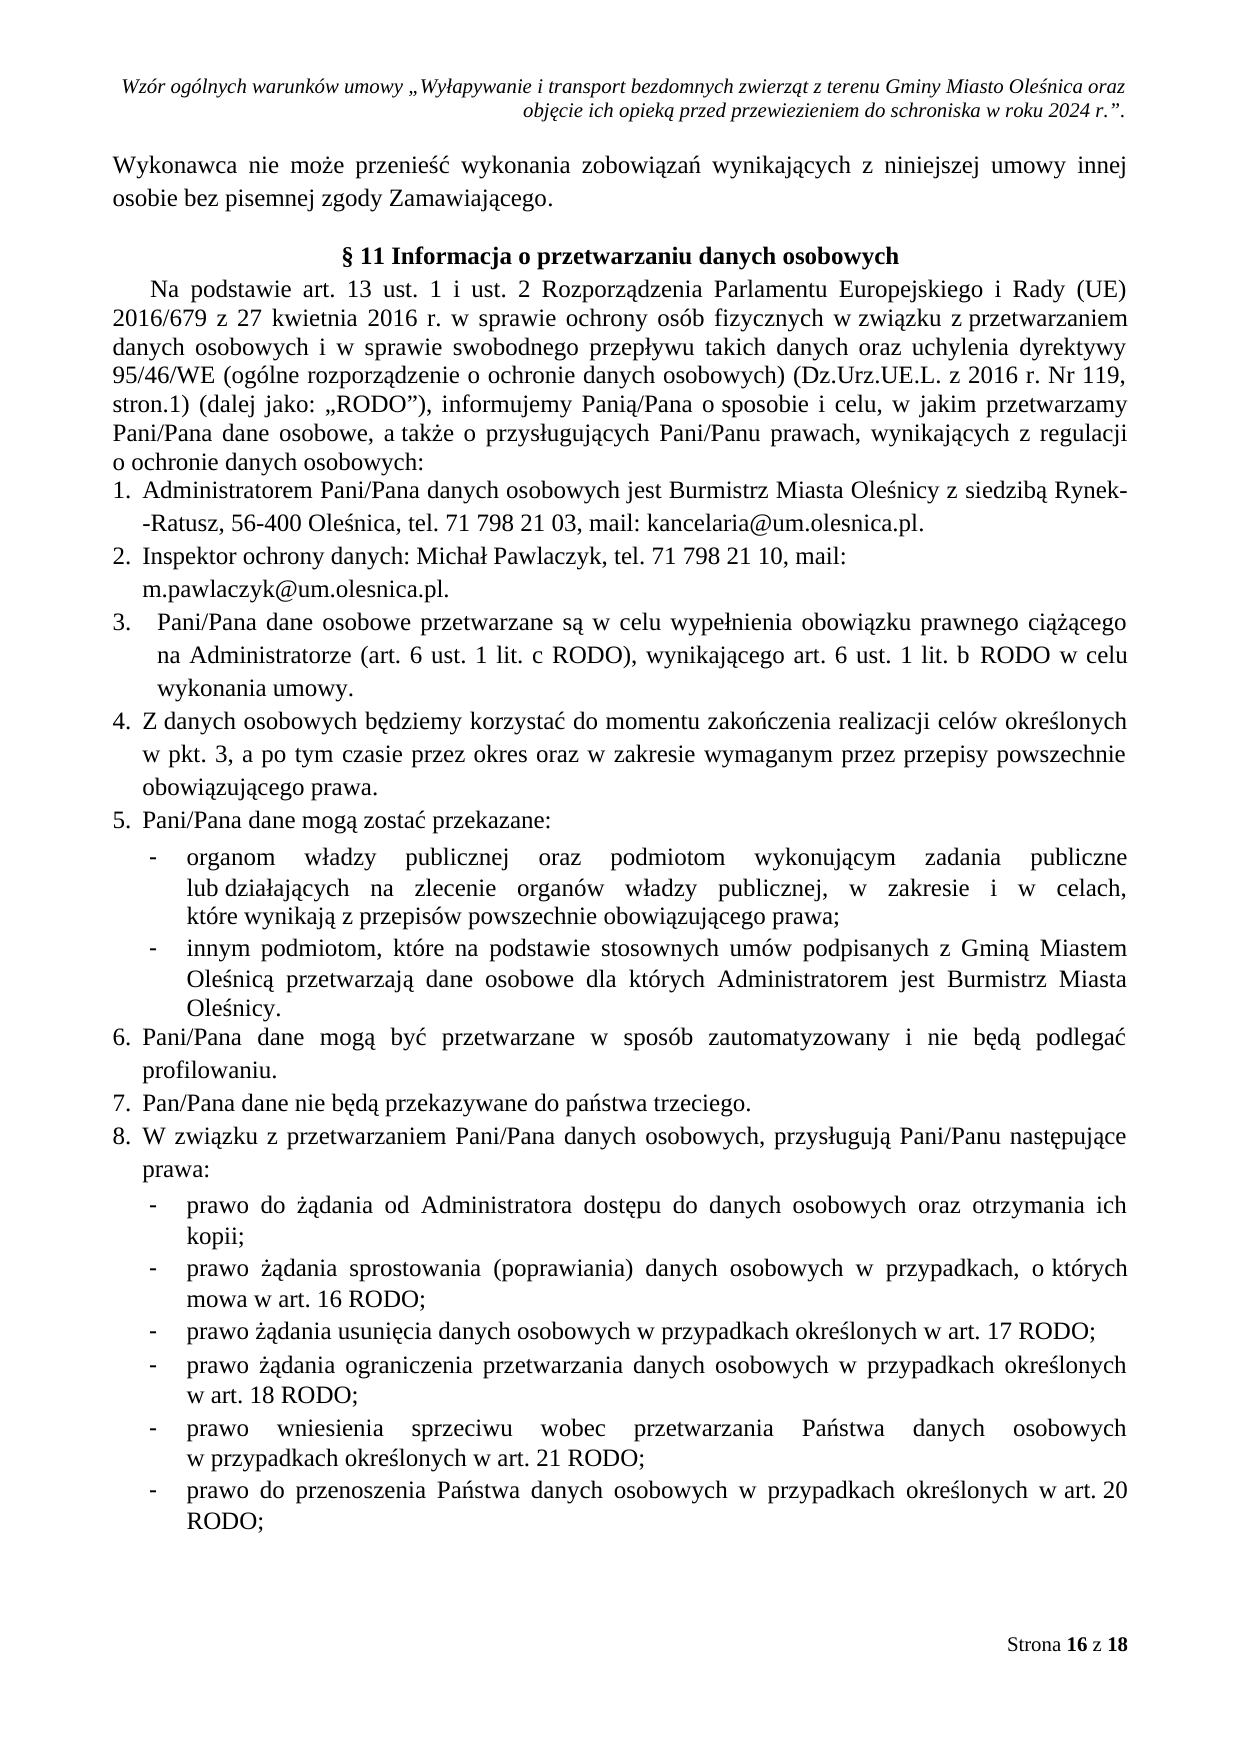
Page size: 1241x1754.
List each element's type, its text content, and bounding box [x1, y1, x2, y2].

list prawo wniesienia sprzeciwu wobec przetwarzania Państwa danych osobowych w przypadkach określonych w art. 21 RODO; [149, 1409, 1128, 1472]
list organom władzy publicznej oraz podmiotom wykonującym zadania publiczne lub działających na zlecenie organów władzy publicznej, w zakresie i w celach, które wynikają z przepisów powszechnie obowiązującego prawa; [149, 838, 1128, 930]
text Wykonawca nie może przenieść wykonania zobowiązań wynikających z niniejszej umowy innej osobie bez pisemnej zgody Zamawiającego. [112, 150, 1128, 212]
list Pani/Pana dane mogą być przetwarzane w sposób zautomatyzowany i nie będą podlegać profilowaniu. [112, 1022, 1128, 1083]
list Z danych osobowych będziemy korzystać do momentu zakończenia realizacji celów określonych w pkt. 3, a po tym czasie przez okres oraz w zakresie wymaganym przez przepisy powszechnie obowiązującego prawa. [112, 706, 1128, 801]
list Inspektor ochrony danych: Michał Pawlaczyk, tel. 71 798 21 10, mail: m.pawlaczyk@um.olesnica.pl. [112, 541, 1128, 603]
list Pani/Pana dane osobowe przetwarzane są w celu wypełnienia obowiązku prawnego ciążącego na Administratorze (art. 6 ust. 1 lit. c RODO), wynikającego art. 6 ust. 1 lit. b RODO w celu wykonania umowy. [112, 607, 1128, 702]
list prawo do żądania od Administratora dostępu do danych osobowych oraz otrzymania ich kopii; [149, 1187, 1128, 1249]
text Na podstawie art. 13 ust. 1 i ust. 2 Rozporządzenia Parlamentu Europejskiego i Rady (UE) 2016/679 z 27 kwietnia 2016 r. w sprawie ochrony osób fizycznych w związku z przetwarzaniem danych osobowych i w sprawie swobodnego przepływu takich danych oraz uchylenia dyrektywy 95/46/WE (ogólne rozporządzenie o ochronie danych osobowych) (Dz.Urz.UE.L. z 2016 r. Nr 119, stron.1) (dalej jako: „RODO”), informujemy Panią/Pana o sposobie i celu, w jakim przetwarzamy Pani/Pana dane osobowe, a także o przysługujących Pani/Panu prawach, wynikających z regulacji o ochronie danych osobowych: [112, 274, 1128, 475]
list Pani/Pana dane mogą zostać przekazane: [112, 806, 1128, 834]
text § 11 Informacja o przetwarzaniu danych osobowych [112, 241, 1128, 270]
list prawo żądania usunięcia danych osobowych w przypadkach określonych w art. 17 RODO; [149, 1312, 1128, 1346]
list prawo żądania sprostowania (poprawiania) danych osobowych w przypadkach, o których mowa w art. 16 RODO; [149, 1249, 1128, 1312]
list W związku z przetwarzaniem Pani/Pana danych osobowych, przysługują Pani/Panu następujące prawa: [112, 1121, 1128, 1182]
list prawo żądania ograniczenia przetwarzania danych osobowych w przypadkach określonych w art. 18 RODO; [149, 1346, 1128, 1409]
list Pan/Pana dane nie będą przekazywane do państwa trzeciego. [112, 1088, 1128, 1116]
list Administratorem Pani/Pana danych osobowych jest Burmistrz Miasta Oleśnicy z siedzibą Rynek- -Ratusz, 56-400 Oleśnica, tel. 71 798 21 03, mail: kancelaria@um.olesnica.pl. [112, 475, 1128, 537]
list innym podmiotom, które na podstawie stosownych umów podpisanych z Gminą Miastem Oleśnicą przetwarzają dane osobowe dla których Administratorem jest Burmistrz Miasta Oleśnicy. [149, 930, 1128, 1022]
list prawo do przenoszenia Państwa danych osobowych w przypadkach określonych w art. 20 RODO; [149, 1472, 1128, 1535]
